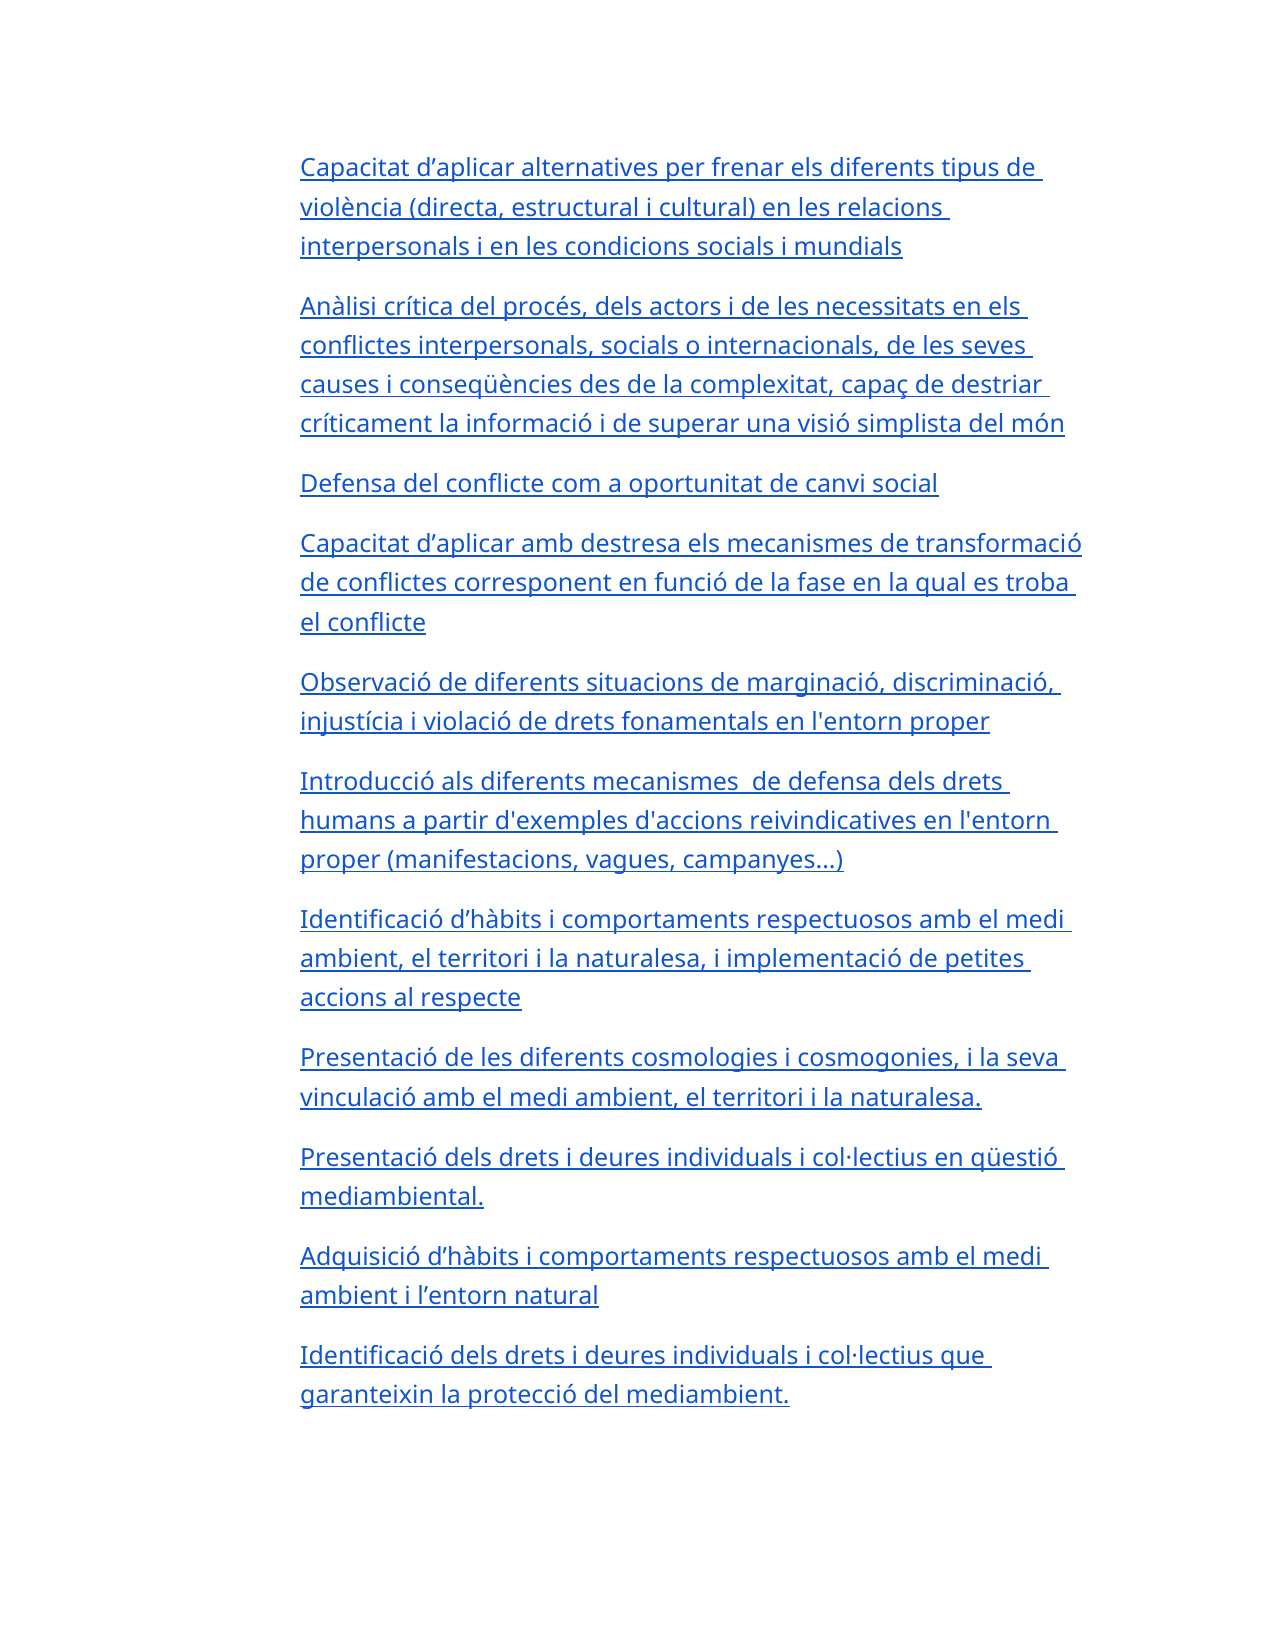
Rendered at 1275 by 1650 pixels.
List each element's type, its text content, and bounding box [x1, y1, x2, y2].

text Capacitat d’aplicar amb destresa els mecanismes de transformació de conflictes corresponent en funció de la fase en la qual es troba el conflicte [300, 526, 1087, 638]
text Defensa del conflicte com a oportunitat de canvi social [300, 466, 1087, 500]
text Identificació dels drets i deures individuals i col·lectius que garanteixin la protecció del mediambient. [300, 1337, 1087, 1411]
text Introducció als diferents mecanismes de defensa dels drets humans a partir d'exemples d'accions reivindicatives en l'entorn proper (manifestacions, vagues, campanyes...) [300, 763, 1087, 876]
text Presentació dels drets i deures individuals i col·lectius en qüestió mediambiental. [300, 1139, 1087, 1212]
text Anàlisi crítica del procés, dels actors i de les necessitats en els conflictes interpersonals, socials o internacionals, de les seves causes i conseqüències des de la complexitat, capaç de destriar críticament la informació i de superar una visió simplista del món [300, 288, 1087, 440]
text Capacitat d’aplicar alternatives per frenar els diferents tipus de violència (directa, estructural i cultural) en les relacions interpersonals i en les condicions socials i mundials [300, 150, 1087, 262]
text Identificació d’hàbits i comportaments respectuosos amb el medi ambient, el territori i la naturalesa, i implementació de petites accions al respecte [300, 902, 1087, 1014]
text Presentació de les diferents cosmologies i cosmogonies, i la seva vinculació amb el medi ambient, el territori i la naturalesa. [300, 1040, 1087, 1113]
text Observació de diferents situacions de marginació, discriminació, injustícia i violació de drets fonamentals en l'entorn proper [300, 664, 1087, 737]
text Adquisició d’hàbits i comportaments respectuosos amb el medi ambient i l’entorn natural [300, 1238, 1087, 1312]
